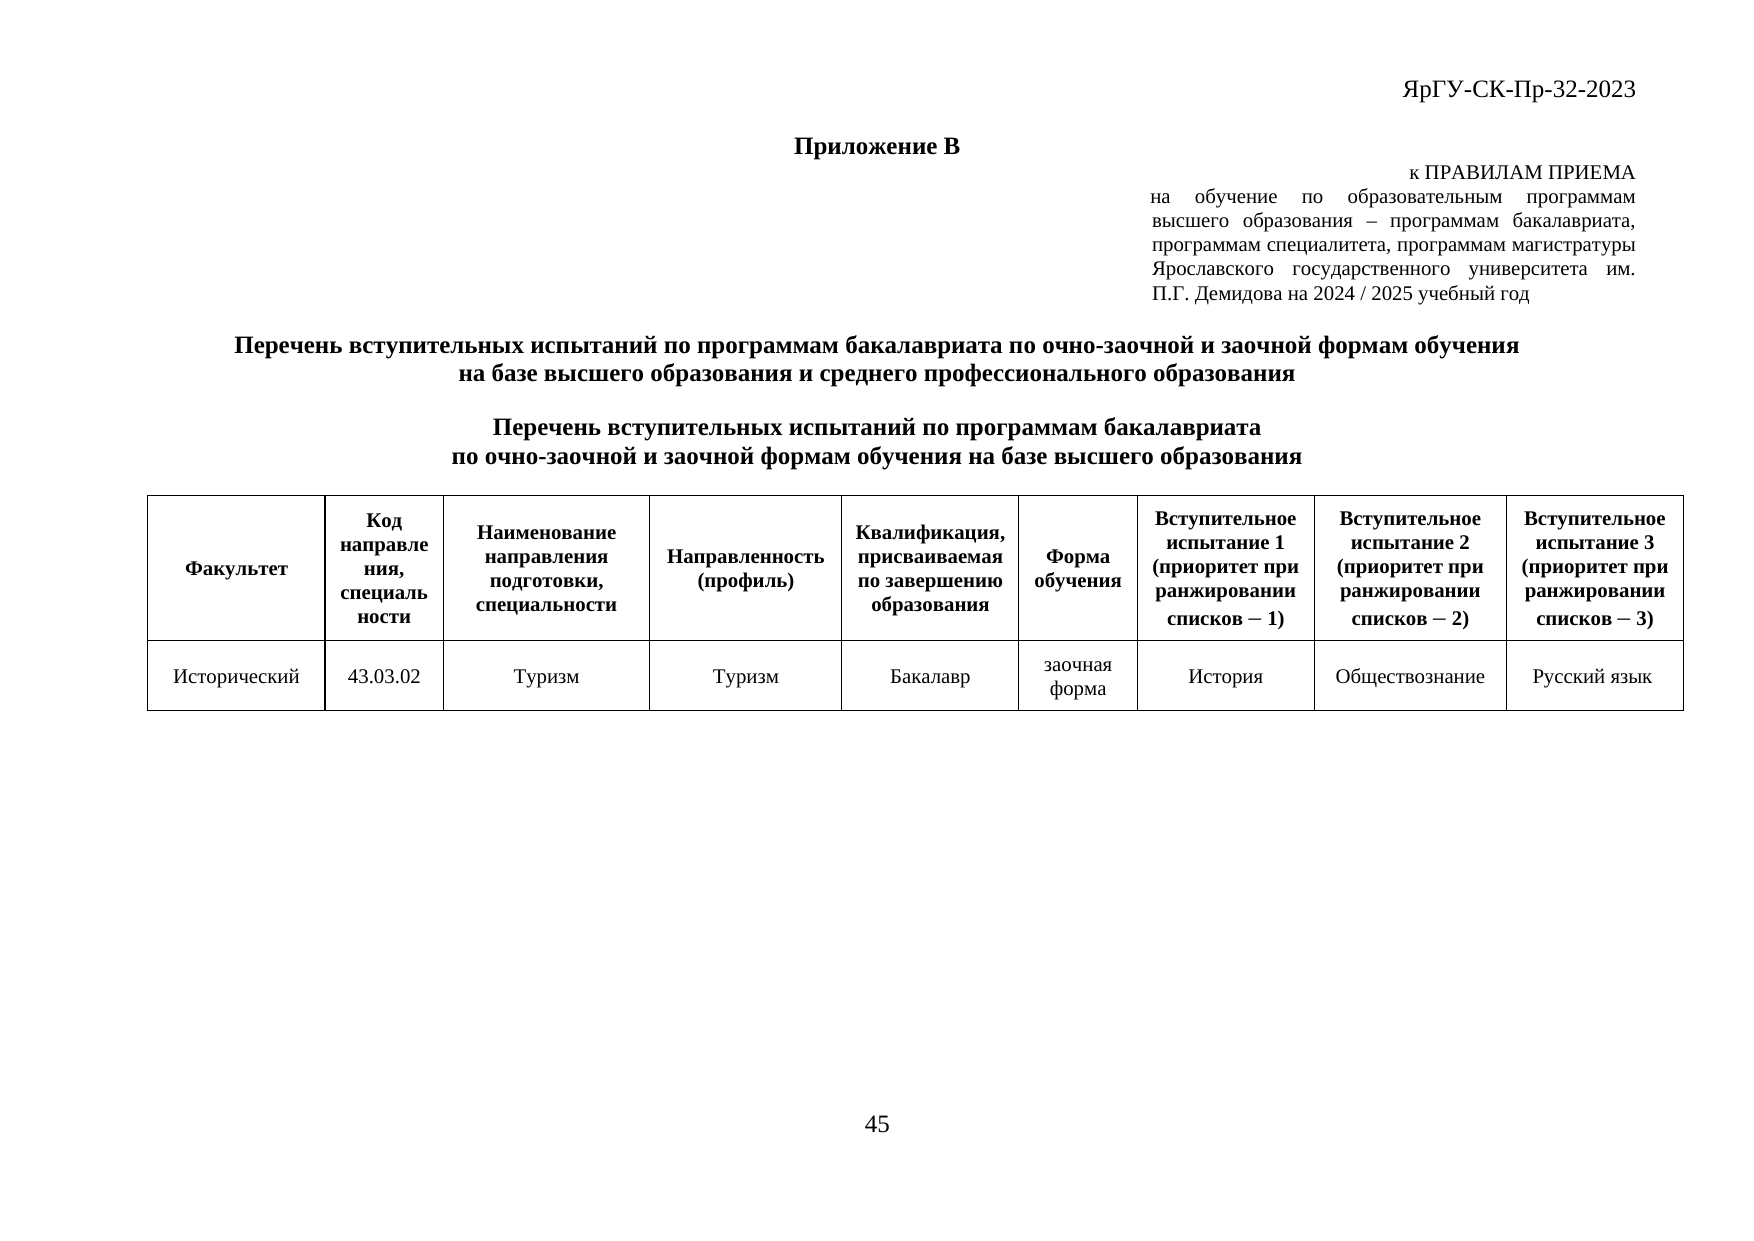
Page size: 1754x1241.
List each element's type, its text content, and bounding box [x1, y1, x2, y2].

table_cell 43.03.02 [326, 641, 443, 710]
table_cell Обществознание [1315, 641, 1506, 710]
table_cell Туризм [650, 641, 841, 710]
table_header Вступительное испытание 2 (приоритет при ранжировании списков – 2) [1315, 496, 1506, 640]
table_cell Туризм [444, 641, 649, 710]
table_header Факультет [148, 496, 324, 640]
table_header Код направления, специальности [326, 496, 443, 640]
table_header Наименование направления подготовки, специальности [444, 496, 649, 640]
table_cell Бакалавр [842, 641, 1018, 710]
table_cell Русский язык [1507, 641, 1683, 710]
text по очно-заочной и заочной формам обучения на базе высшего образования [118, 441, 1636, 470]
text на базе высшего образования и среднего профессионального образования [118, 358, 1636, 387]
table_header Квалификация, присваиваемая по завершению образования [842, 496, 1018, 640]
table_header Вступительное испытание 3 (приоритет при ранжировании списков – 3) [1507, 496, 1683, 640]
text на обучение по образовательным программам высшего образования – программам бакалавриата, программам специалитета, программам магистратуры Ярославского государственного университета им. П.Г. Демидова на 2024 / 2025 учебный год [1150, 184, 1636, 304]
text Приложение В [118, 131, 1636, 160]
table_header Вступительное испытание 1 (приоритет при ранжировании списков – 1) [1138, 496, 1314, 640]
table_header Форма обучения [1019, 496, 1137, 640]
table_cell Исторический [148, 641, 324, 710]
text Перечень вступительных испытаний по программам бакалавриата [118, 412, 1636, 441]
text Перечень вступительных испытаний по программам бакалавриата по очно-заочной и заочной формам обучения [118, 330, 1636, 358]
text к ПРАВИЛАМ ПРИЕМА [118, 160, 1636, 184]
table_header Направленность (профиль) [650, 496, 841, 640]
table_cell История [1138, 641, 1314, 710]
table_cell заочная форма [1019, 641, 1137, 710]
